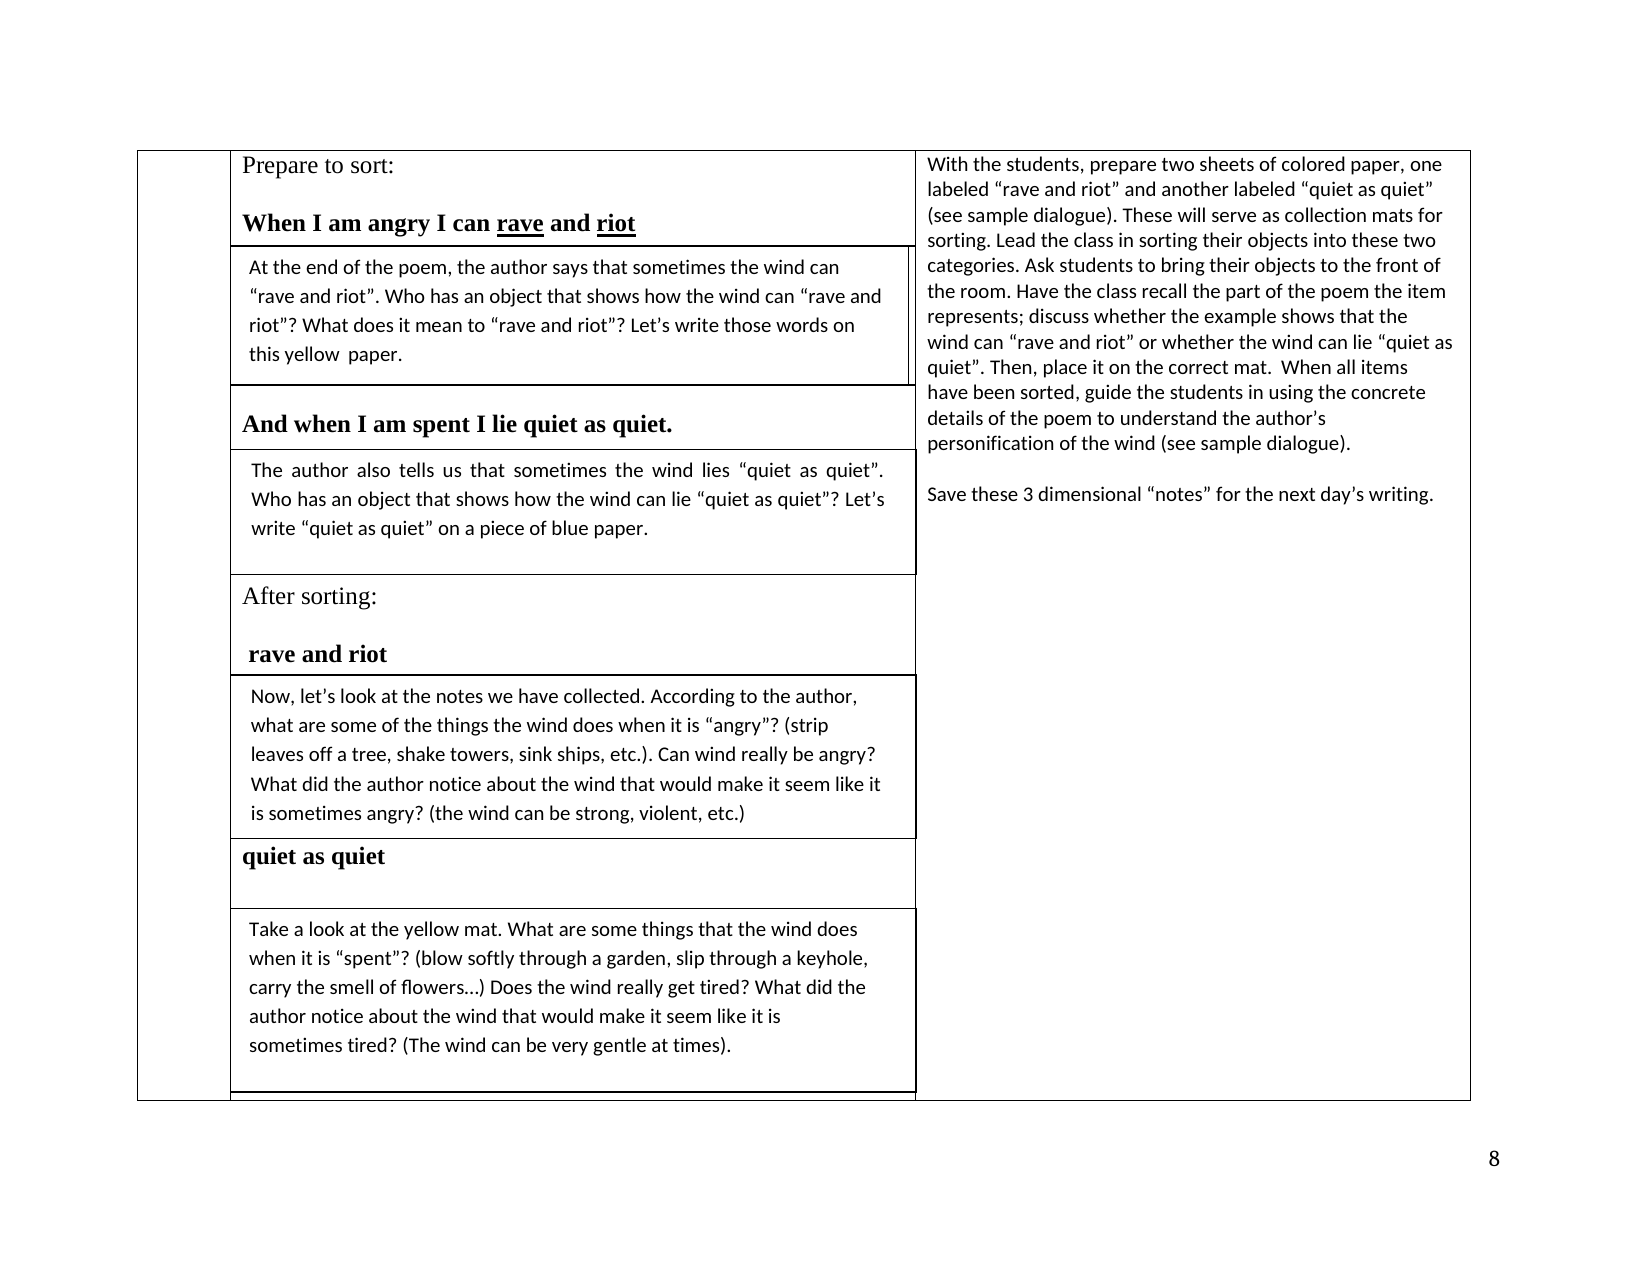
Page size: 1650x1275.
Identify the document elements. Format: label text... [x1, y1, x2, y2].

table_header With the students, prepare two sheets of colored paper, one labeled “rave and riot” and another labeled “quiet as quiet” (see sample dialogue). These will serve as collection mats for sorting. Lead the class in sorting their objects into these two categories. Ask students to bring their objects to the front of the room. Have the class recall the part of the poem the item represents; discuss whether the example shows that the wind can “rave and riot” or whether the wind can lie “quiet as quiet”. Then, place it on the correct mat. When all items have been sorted, guide the students in using the concrete details of the poem to understand the author’s personification of the wind (see sample dialogue). Save these 3 dimensional “notes” for the next day’s writing. [916, 151, 1470, 1100]
table_cell quiet as quiet [231, 839, 915, 907]
table_cell And when I am spent I lie quiet as quiet. [231, 386, 915, 449]
table_cell Now, let’s look at the notes we have collected. According to the author, what are some of the things the wind does when it is “angry”? (strip leaves off a tree, shake towers, sink ships, etc.). Can wind really be angry? What did the author notice about the wind that would make it seem like it is sometimes angry? (the wind can be strong, violent, etc.) [231, 676, 915, 837]
table_header [138, 151, 230, 1100]
table_header Prepare to sort: When I am angry I can rave and riot [231, 151, 915, 245]
table_cell [909, 247, 915, 384]
table_cell The author also tells us that sometimes the wind lies “quiet as quiet”. Who has an object that shows how the wind can lie “quiet as quiet”? Let’s write “quiet as quiet” on a piece of blue paper. [231, 450, 915, 574]
table_cell At the end of the poem, the author says that sometimes the wind can “rave and riot”. Who has an object that shows how the wind can “rave and riot”? What does it mean to “rave and riot”? Let’s write those words on this yellow paper. [231, 247, 908, 384]
table_cell [231, 1093, 915, 1100]
table_cell After sorting: rave and riot [231, 575, 915, 674]
table_cell Take a look at the yellow mat. What are some things that the wind does when it is “spent”? (blow softly through a garden, slip through a keyhole, carry the smell of flowers…) Does the wind really get tired? What did the author notice about the wind that would make it seem like it is sometimes tired? (The wind can be very gentle at times). [231, 909, 915, 1091]
